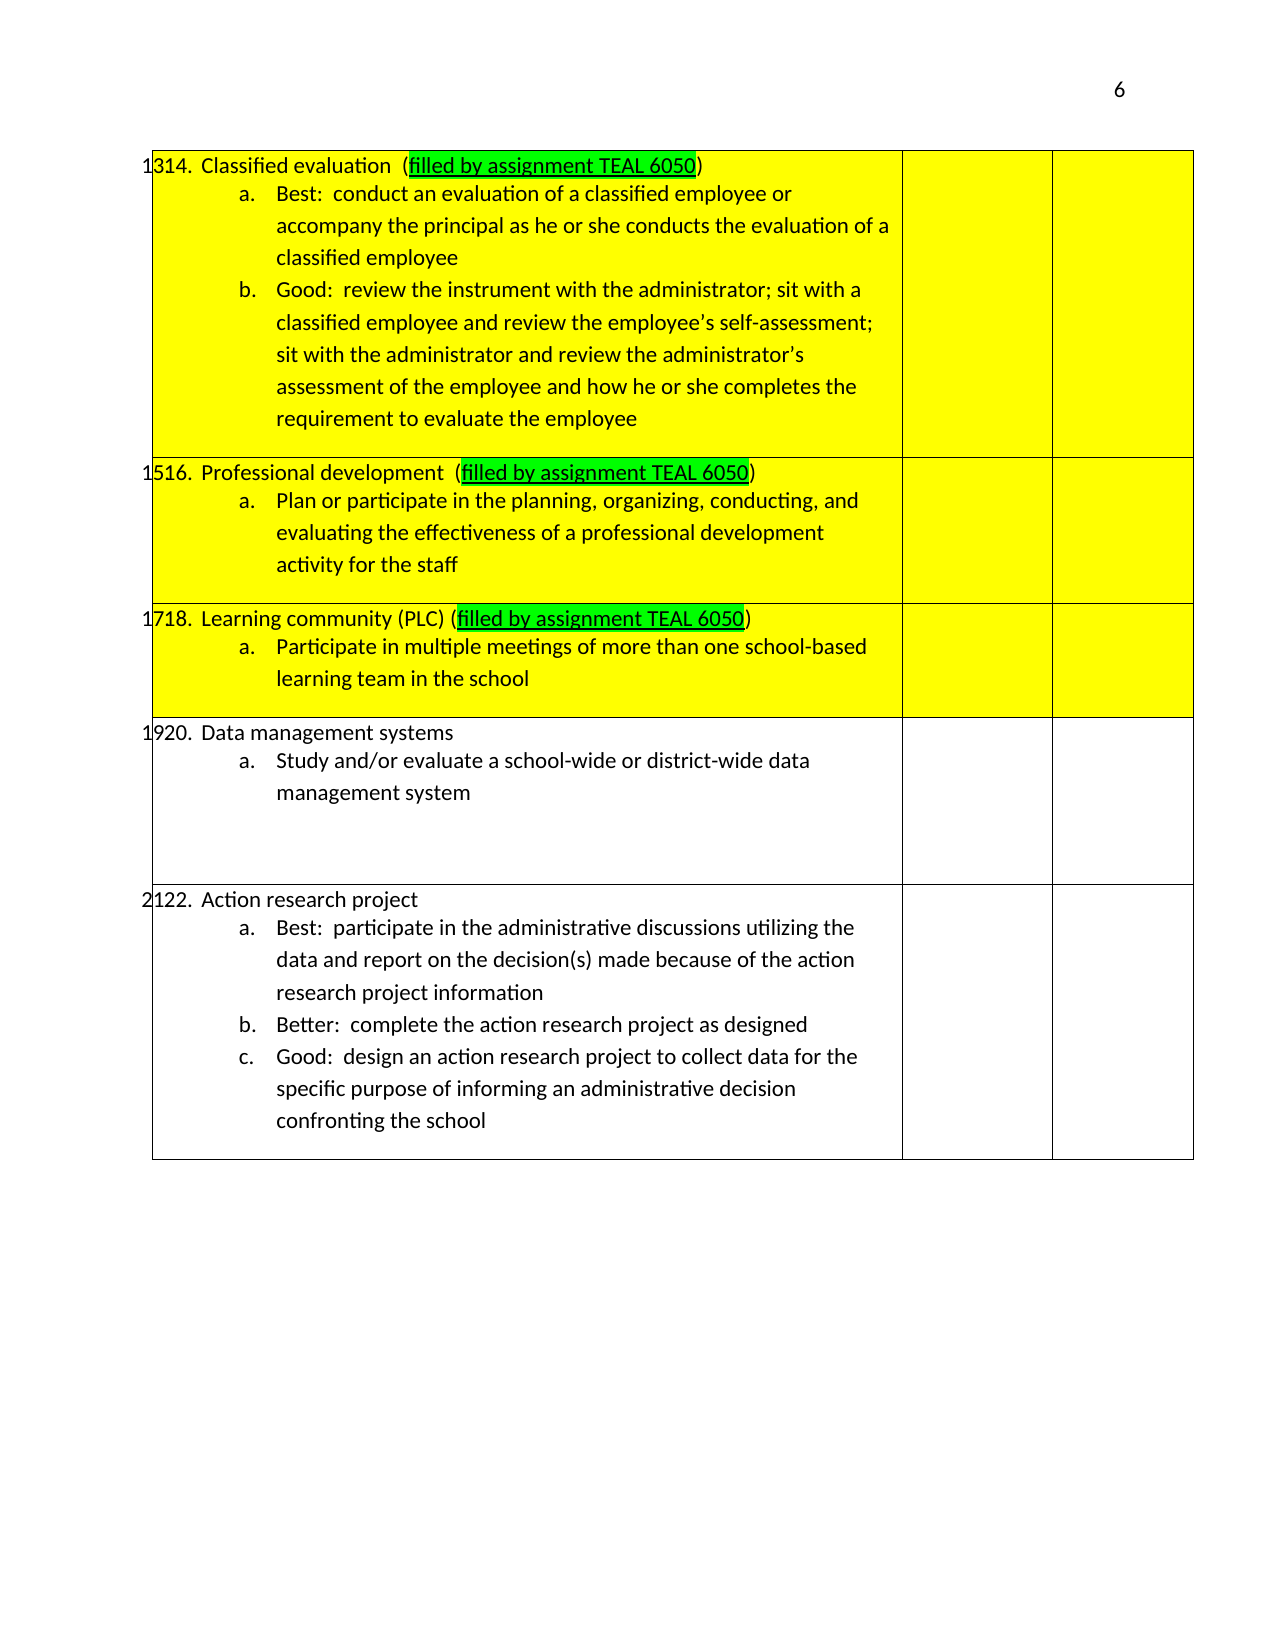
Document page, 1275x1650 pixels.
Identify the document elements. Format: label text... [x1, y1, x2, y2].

table_cell Classified evaluation (filled by assignment TEAL 6050) Best: conduct an evaluation of a classified employee or accompany the principal as he or she conducts the evaluation of a classified employee Good: review the instrument with the administrator; sit with a classified employee and review the employee’s self-assessment; sit with the administrator and review the administrator’s assessment of the employee and how he or she completes the requirement to evaluate the employee [153, 151, 902, 457]
table_cell [1053, 151, 1193, 457]
table_cell [1053, 458, 1193, 603]
table_cell Data management systems Study and/or evaluate a school-wide or district-wide data management system [153, 718, 902, 884]
table_cell [1053, 885, 1193, 1159]
table_cell [903, 458, 1052, 603]
table_cell [1053, 718, 1193, 884]
table_cell [1053, 604, 1193, 717]
table_cell [903, 718, 1052, 884]
table_cell [903, 885, 1052, 1159]
table_cell Professional development (filled by assignment TEAL 6050) Plan or participate in the planning, organizing, conducting, and evaluating the effectiveness of a professional development activity for the staff [153, 458, 902, 603]
table_cell [903, 151, 1052, 457]
table_cell [903, 604, 1052, 717]
table_cell Action research project Best: participate in the administrative discussions utilizing the data and report on the decision(s) made because of the action research project information Better: complete the action research project as designed Good: design an action research project to collect data for the specific purpose of informing an administrative decision confronting the school [153, 885, 902, 1159]
table_cell Learning community (PLC) (filled by assignment TEAL 6050) Participate in multiple meetings of more than one school-based learning team in the school [153, 604, 902, 717]
